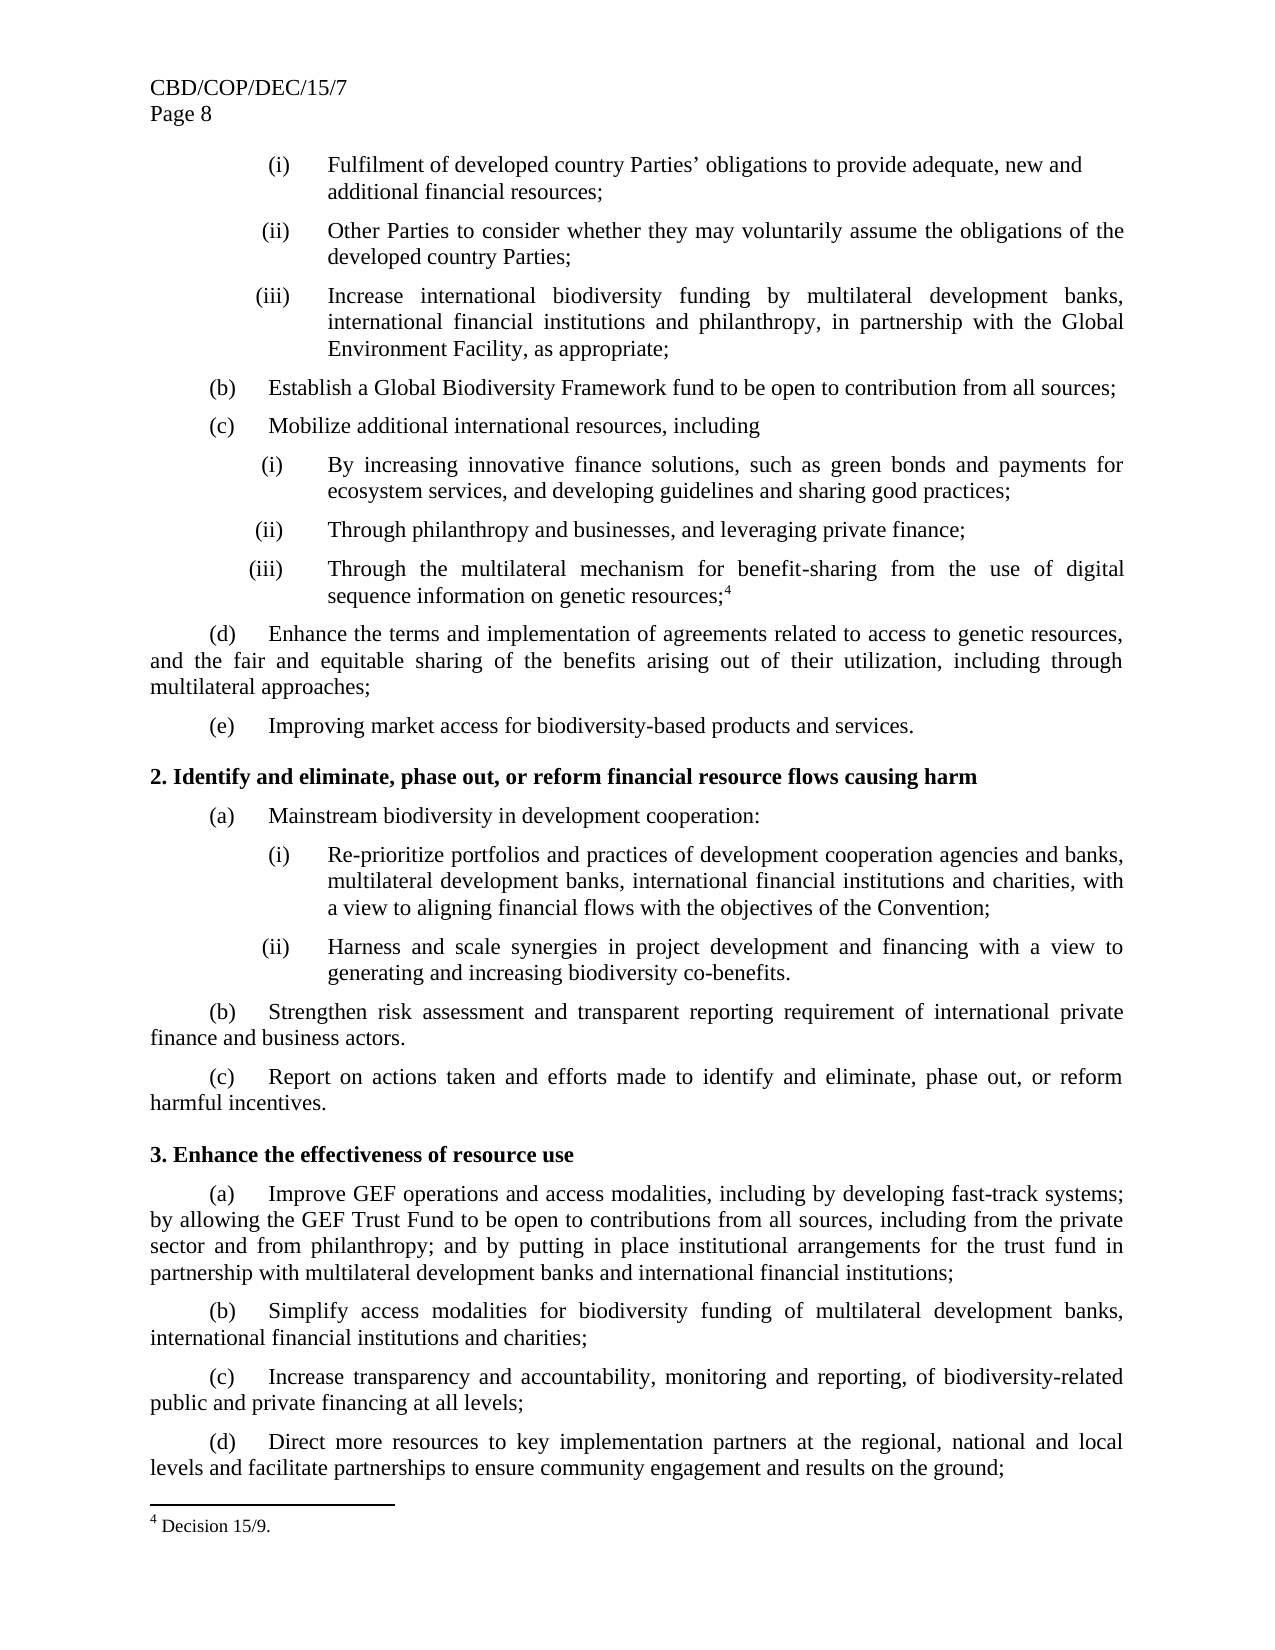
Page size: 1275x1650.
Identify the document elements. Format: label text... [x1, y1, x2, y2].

list By increasing innovative finance solutions, such as green bonds and payments for ecosystem services, and developing guidelines and sharing good practices; [283, 451, 1125, 504]
text 2. Identify and eliminate, phase out, or reform financial resource flows causing harm [150, 763, 1125, 790]
list Increase transparency and accountability, monitoring and reporting, of biodiversity-related public and private financing at all levels; [150, 1363, 1125, 1416]
list Improve GEF operations and access modalities, including by developing fast-track systems; by allowing the GEF Trust Fund to be open to contributions from all sources, including from the private sector and from philanthropy; and by putting in place institutional arrangements for the trust fund in partnership with multilateral development banks and international financial institutions; [150, 1180, 1125, 1285]
list Report on actions taken and efforts made to identify and eliminate, phase out, or reform harmful incentives. [150, 1063, 1125, 1116]
list Harness and scale synergies in project development and financing with a view to generating and increasing biodiversity co-benefits. [290, 933, 1125, 985]
list Direct more resources to key implementation partners at the regional, national and local levels and facilitate partnerships to ensure community engagement and results on the ground; [150, 1428, 1125, 1481]
list Through the multilateral mechanism for benefit-sharing from the use of digital sequence information on genetic resources; [283, 555, 1125, 608]
list Other Parties to consider whether they may voluntarily assume the obligations of the developed country Parties; [290, 217, 1125, 269]
text 3. Enhance the effectiveness of resource use [150, 1141, 1125, 1167]
list Fulfilment of developed country Parties’ obligations to provide adequate, new and additional financial resources; [290, 152, 1125, 204]
list Increase international biodiversity funding by multilateral development banks, international financial institutions and philanthropy, in partnership with the Global Environment Facility, as appropriate; [290, 282, 1125, 361]
list Enhance the terms and implementation of agreements related to access to genetic resources, and the fair and equitable sharing of the benefits arising out of their utilization, including through multilateral approaches; [150, 621, 1125, 699]
list Simplify access modalities for biodiversity funding of multilateral development banks, international financial institutions and charities; [150, 1298, 1125, 1350]
list Strengthen risk assessment and transparent reporting requirement of international private finance and business actors. [150, 998, 1125, 1051]
list Establish a Global Biodiversity Framework fund to be open to contribution from all sources; [150, 373, 1125, 400]
list Through philanthropy and businesses, and leveraging private finance; [283, 516, 1125, 543]
list Re-prioritize portfolios and practices of development cooperation agencies and banks, multilateral development banks, international financial institutions and charities, with a view to aligning financial flows with the objectives of the Convention; [290, 841, 1125, 920]
list Mainstream biodiversity in development cooperation: [150, 802, 1125, 829]
list Improving market access for biodiversity-based products and services. [150, 712, 1125, 738]
list Mobilize additional international resources, including [150, 412, 1125, 439]
